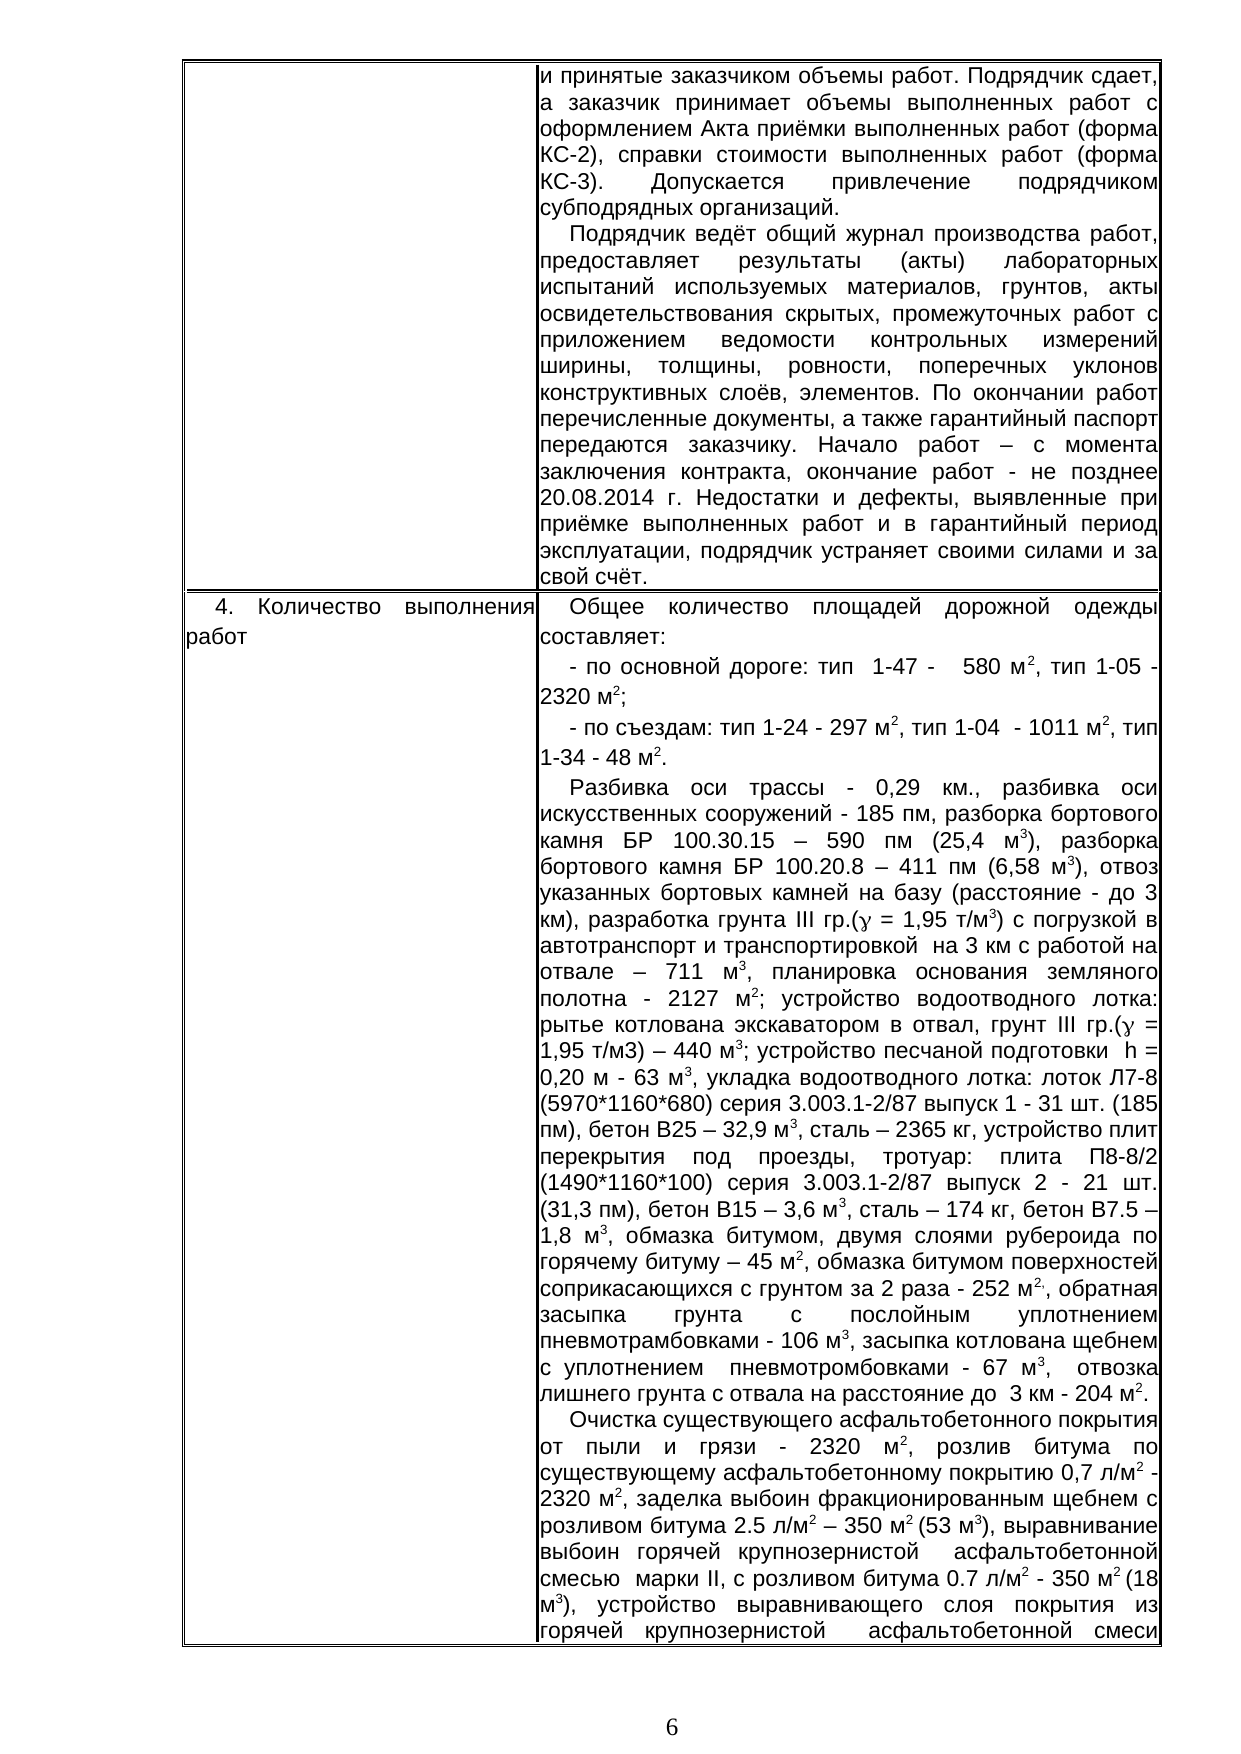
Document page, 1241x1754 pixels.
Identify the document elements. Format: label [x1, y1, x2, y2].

table_cell [537, 589, 1160, 1643]
table_cell [185, 63, 537, 589]
table_cell [185, 589, 537, 1643]
